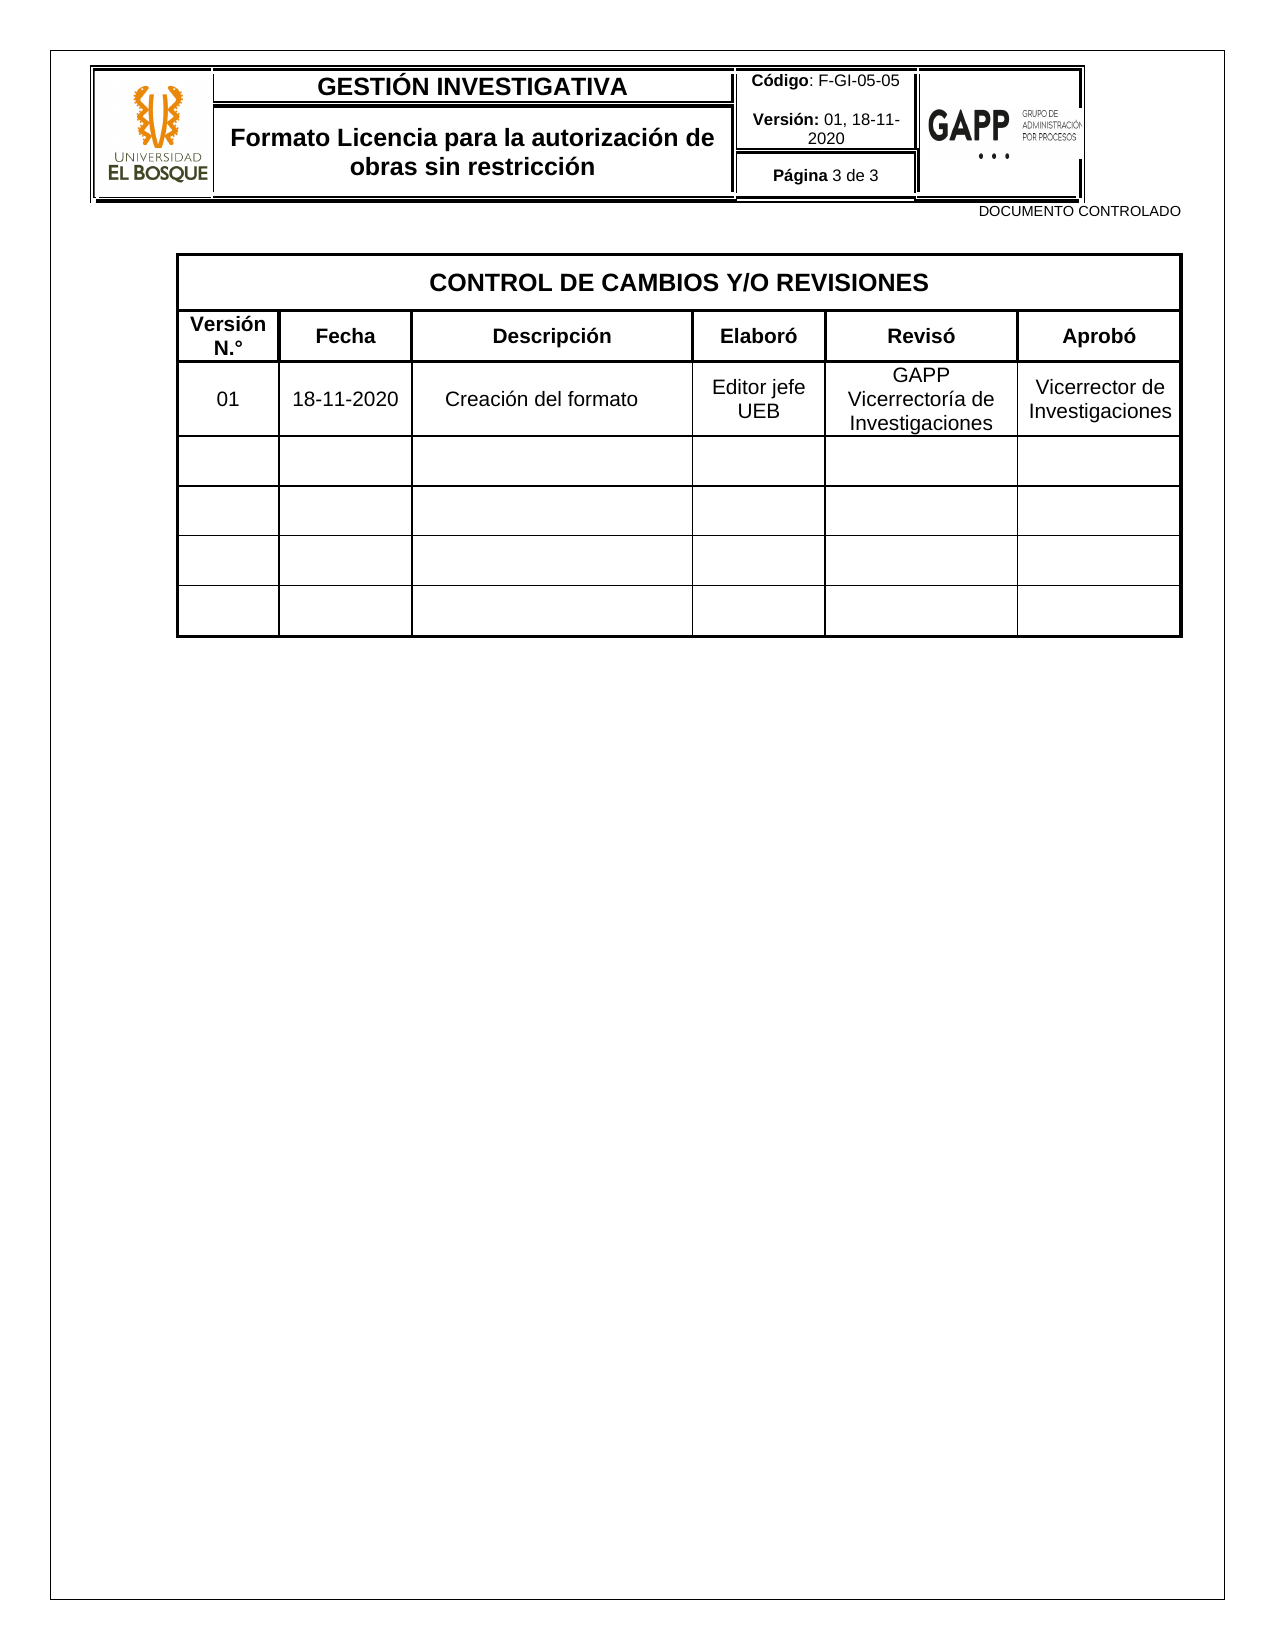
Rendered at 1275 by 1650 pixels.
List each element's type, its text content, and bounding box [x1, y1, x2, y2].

table_cell [693, 536, 824, 585]
table_cell 18-11-2020 [280, 363, 411, 435]
table_cell [826, 487, 1017, 535]
table_cell Vicerrector de Investigaciones [1018, 363, 1179, 435]
picture [928, 108, 1083, 159]
table_cell Creación del formato [413, 363, 692, 435]
table_cell Aprobó [1019, 312, 1179, 360]
table_cell [1018, 586, 1179, 634]
table_cell [179, 437, 278, 485]
table_cell [826, 536, 1017, 585]
table_cell Fecha [281, 312, 410, 360]
table_cell Versión N.° [179, 312, 277, 360]
table_cell [693, 437, 824, 485]
table_cell 01 [179, 363, 278, 435]
table_cell [1018, 536, 1179, 585]
table_cell Elaboró [694, 312, 824, 360]
table_cell Descripción [413, 312, 691, 360]
table_cell [693, 586, 824, 634]
table_header CONTROL DE CAMBIOS Y/O REVISIONES [179, 256, 1179, 309]
table_cell [280, 536, 411, 585]
table_cell GAPP Vicerrectoría de Investigaciones [826, 363, 1017, 435]
table_cell [280, 437, 411, 485]
table_cell [280, 586, 411, 634]
table_cell [413, 487, 692, 535]
table_cell [1018, 487, 1179, 535]
table_cell [826, 586, 1017, 634]
table_cell [280, 487, 411, 535]
table_cell [179, 487, 278, 535]
table_cell [1018, 437, 1179, 485]
table_cell [826, 437, 1017, 485]
table_cell Revisó [827, 312, 1016, 360]
table_cell [179, 536, 278, 585]
table_cell [179, 586, 278, 634]
table_cell Editor jefe UEB [693, 363, 824, 435]
table_cell [413, 586, 692, 634]
picture [94, 71, 212, 197]
table_cell [413, 437, 692, 485]
table_cell [413, 536, 692, 585]
table_cell [693, 487, 824, 535]
